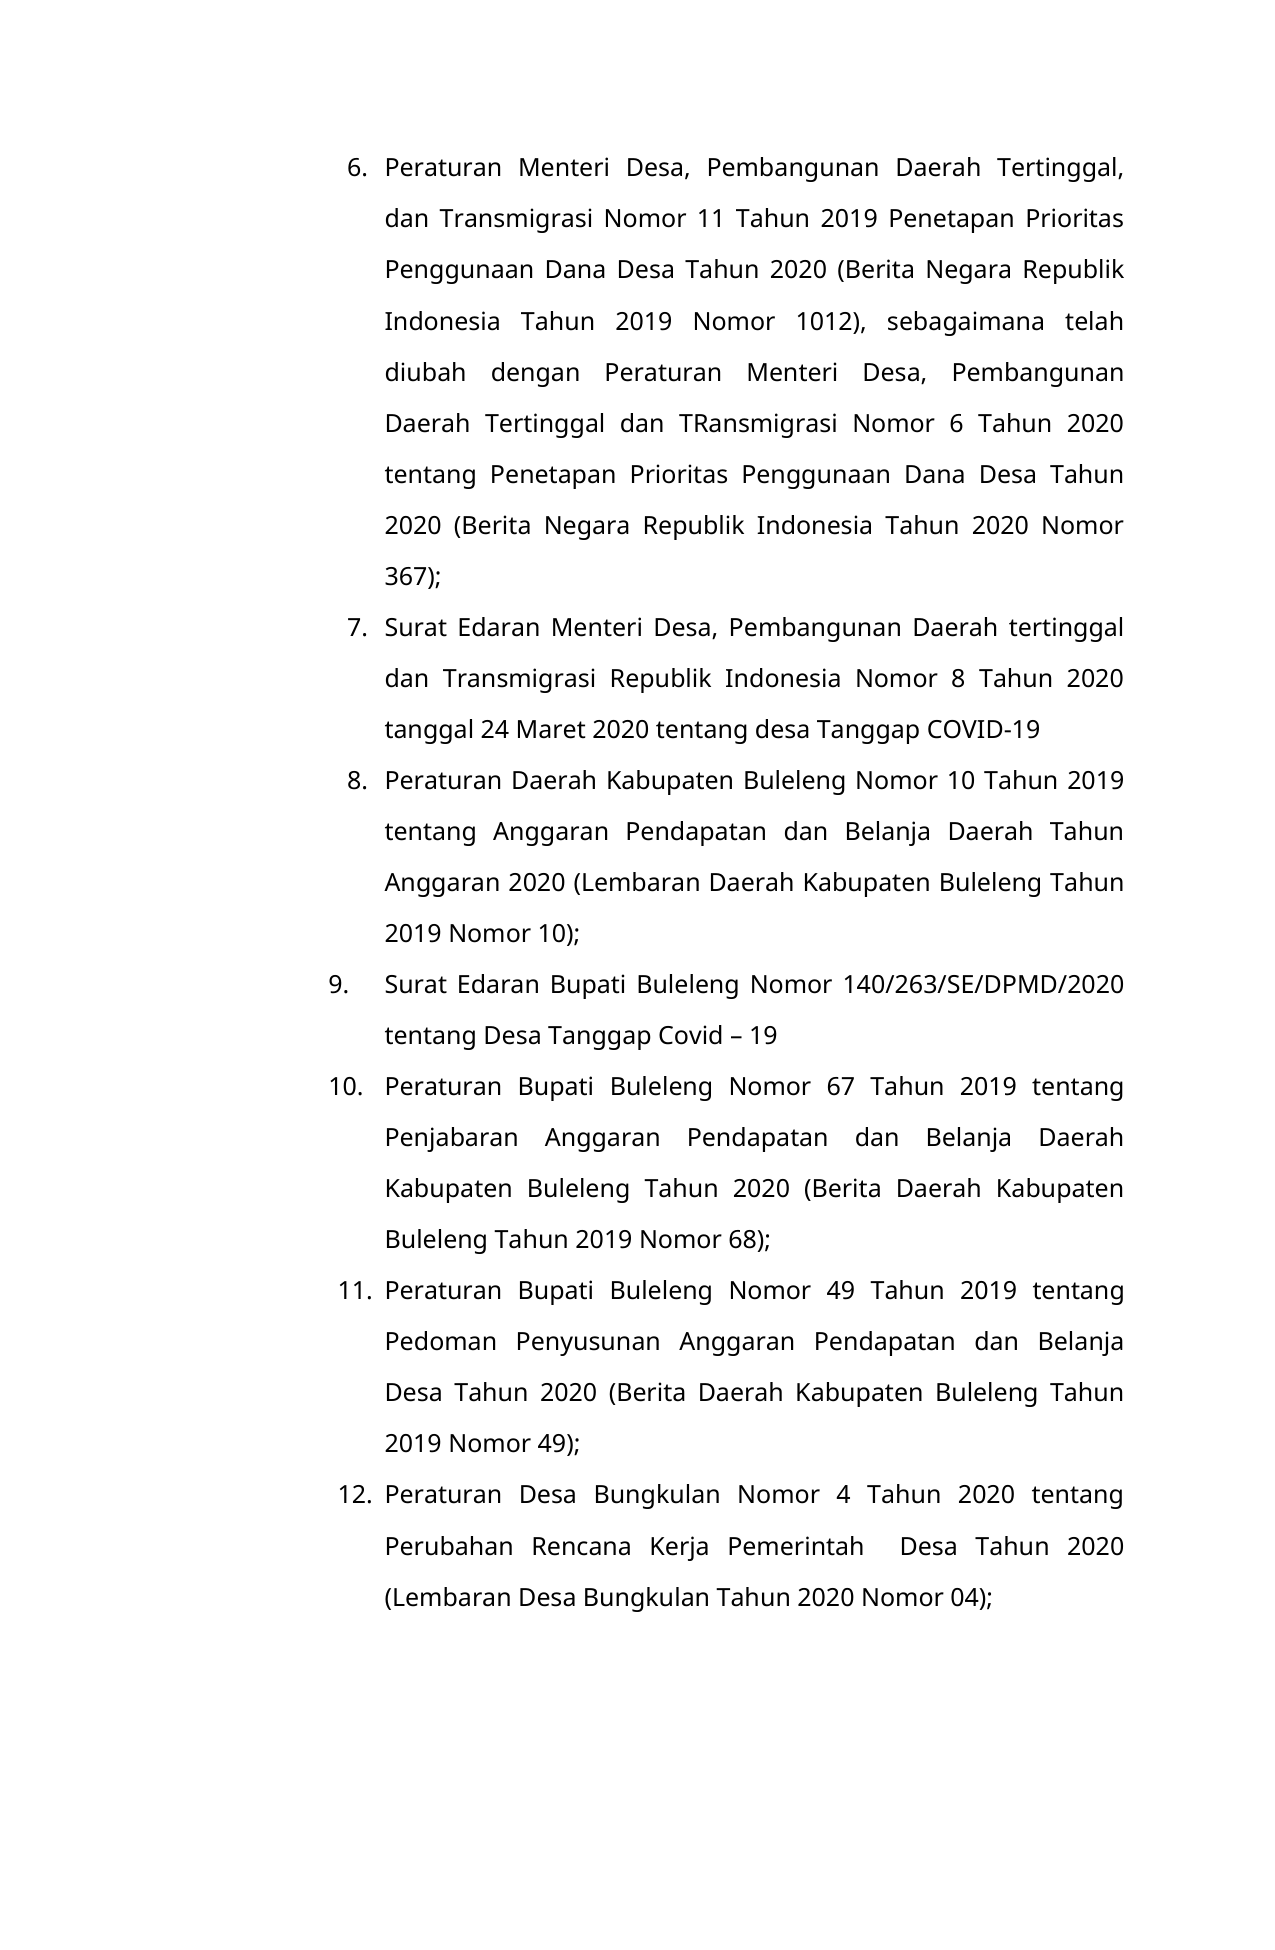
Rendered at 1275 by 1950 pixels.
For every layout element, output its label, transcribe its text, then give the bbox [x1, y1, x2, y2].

list Surat Edaran Menteri Desa, Pembangunan Daerah tertinggal dan Transmigrasi Republik Indonesia Nomor 8 Tahun 2020 tanggal 24 Maret 2020 tentang desa Tanggap COVID-19 [347, 609, 1125, 746]
list Peraturan Desa Bungkulan Nomor 4 Tahun 2020 tentang Perubahan Rencana Kerja Pemerintah Desa Tahun 2020 (Lembaran Desa Bungkulan Tahun 2020 Nomor 04); [337, 1477, 1125, 1613]
list Peraturan Bupati Buleleng Nomor 49 Tahun 2019 tentang Pedoman Penyusunan Anggaran Pendapatan dan Belanja Desa Tahun 2020 (Berita Daerah Kabupaten Buleleng Tahun 2019 Nomor 49); [337, 1273, 1125, 1460]
list Peraturan Bupati Buleleng Nomor 67 Tahun 2019 tentang Penjabaran Anggaran Pendapatan dan Belanja Daerah Kabupaten Buleleng Tahun 2020 (Berita Daerah Kabupaten Buleleng Tahun 2019 Nomor 68); [328, 1069, 1125, 1256]
list Surat Edaran Bupati Buleleng Nomor 140/263/SE/DPMD/2020 tentang Desa Tanggap Covid – 19 [328, 967, 1125, 1052]
list Peraturan Daerah Kabupaten Buleleng Nomor 10 Tahun 2019 tentang Anggaran Pendapatan dan Belanja Daerah Tahun Anggaran 2020 (Lembaran Daerah Kabupaten Buleleng Tahun 2019 Nomor 10); [347, 762, 1125, 950]
list Peraturan Menteri Desa, Pembangunan Daerah Tertinggal, dan Transmigrasi Nomor 11 Tahun 2019 Penetapan Prioritas Penggunaan Dana Desa Tahun 2020 (Berita Negara Republik Indonesia Tahun 2019 Nomor 1012), sebagaimana telah diubah dengan Peraturan Menteri Desa, Pembangunan Daerah Tertinggal dan TRansmigrasi Nomor 6 Tahun 2020 tentang Penetapan Prioritas Penggunaan Dana Desa Tahun 2020 (Berita Negara Republik Indonesia Tahun 2020 Nomor 367); [347, 150, 1125, 592]
